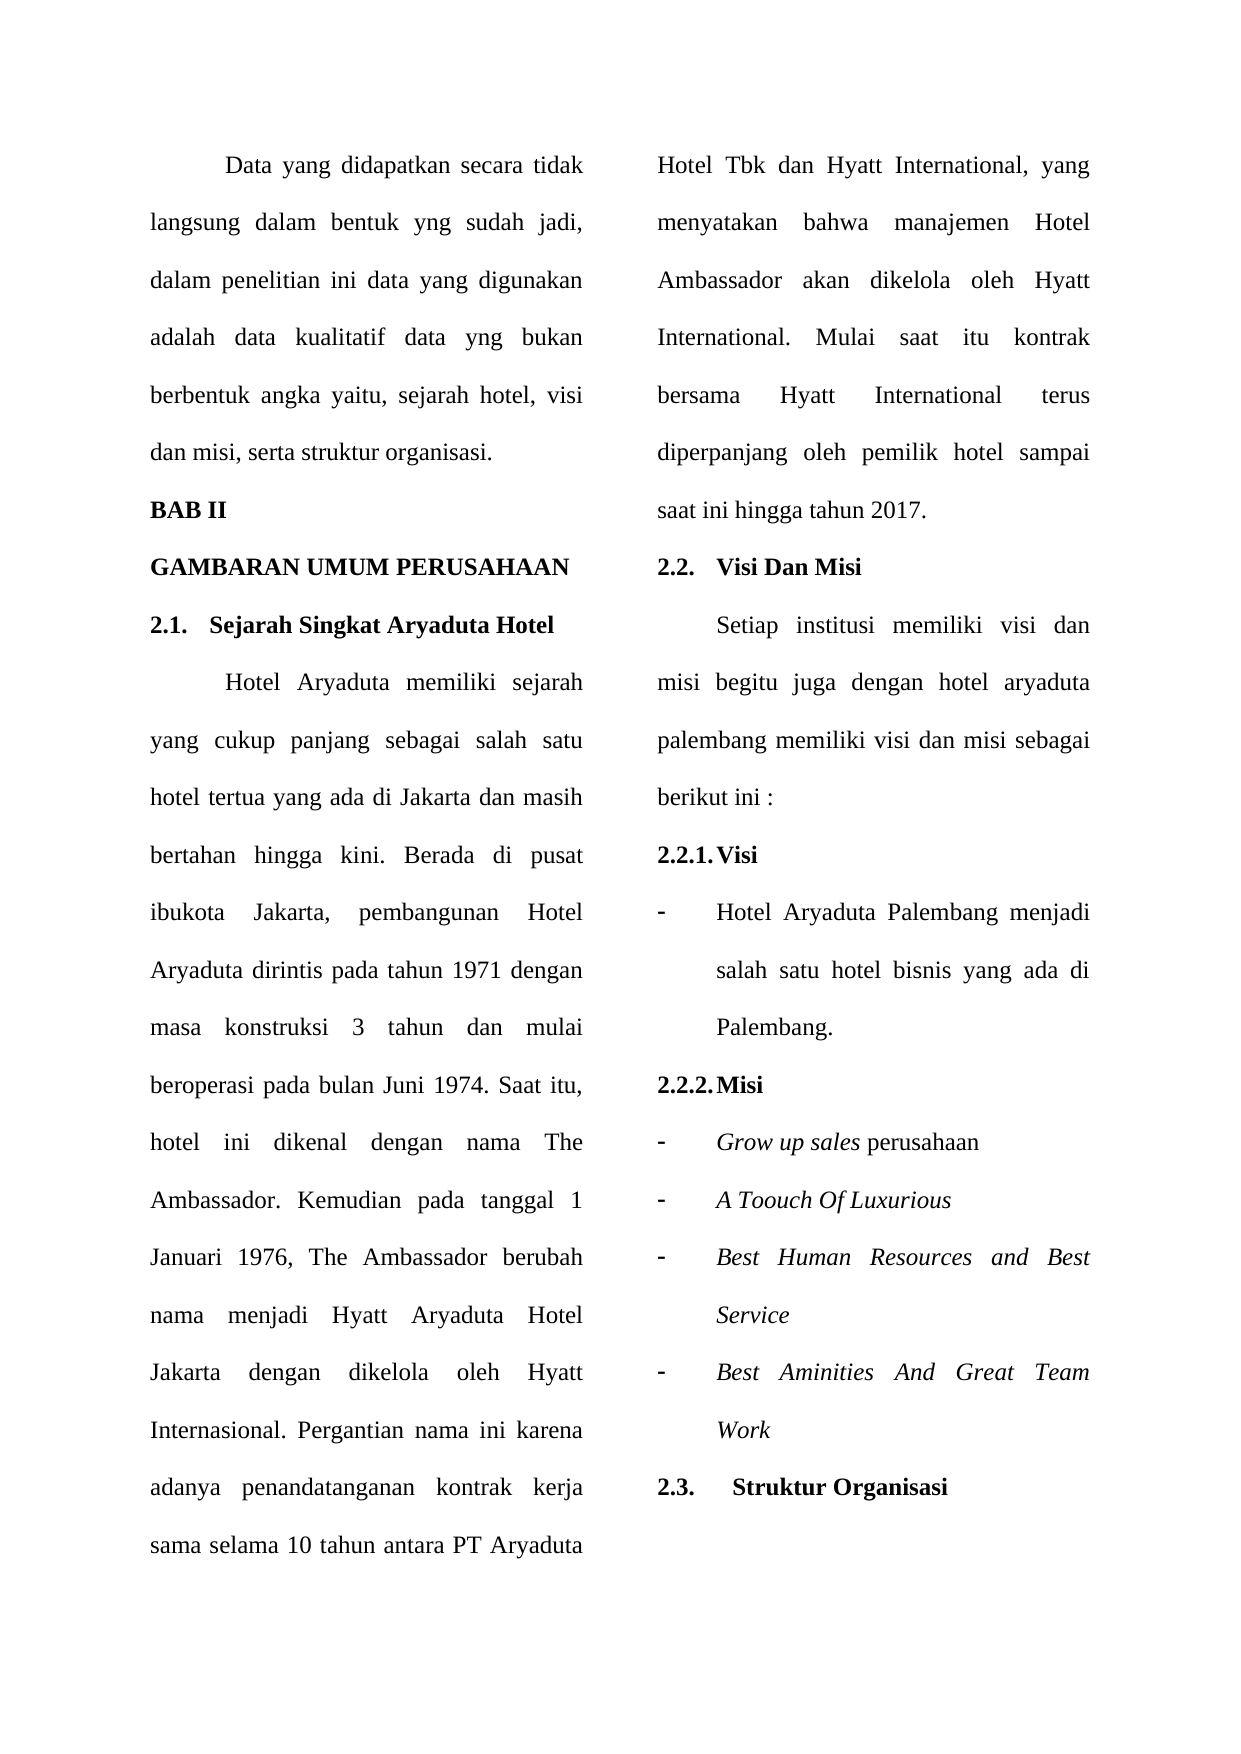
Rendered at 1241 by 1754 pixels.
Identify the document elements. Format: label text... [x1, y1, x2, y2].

text 2.1. Sejarah Singkat Aryaduta Hotel [150, 610, 583, 639]
list A Toouch Of Luxurious [657, 1185, 1090, 1214]
text BAB II [150, 495, 583, 524]
text 2.3. Struktur Organisasi [657, 1472, 1090, 1501]
text Hotel Aryaduta memiliki sejarah yang cukup panjang sebagai salah satu hotel tertua yang ada di Jakarta dan masih bertahan hingga kini. Berada di pusat ibukota Jakarta, pembangunan Hotel Aryaduta dirintis pada tahun 1971 dengan masa konstruksi 3 tahun dan mulai beroperasi pada bulan Juni 1974. Saat itu, hotel ini dikenal dengan nama The Ambassador. Kemudian pada tanggal 1 Januari 1976, The Ambassador berubah nama menjadi Hyatt Aryaduta Hotel Jakarta dengan dikelola oleh Hyatt Internasional. Pergantian nama ini karena adanya penandatanganan kontrak kerja sama selama 10 tahun antara PT Aryaduta Hotel Tbk dan Hyatt International, yang menyatakan bahwa manajemen Hotel Ambassador akan dikelola oleh Hyatt International. Mulai saat itu kontrak bersama Hyatt International terus diperpanjang oleh pemilik hotel sampai saat ini hingga tahun 2017. [150, 667, 583, 1559]
list Hotel Aryaduta Palembang menjadi salah satu hotel bisnis yang ada di Palembang. [657, 897, 1090, 1041]
text 2.2.2. Misi [657, 1070, 1090, 1099]
text Data yang didapatkan secara tidak langsung dalam bentuk yng sudah jadi, dalam penelitian ini data yang digunakan adalah data kualitatif data yng bukan berbentuk angka yaitu, sejarah hotel, visi dan misi, serta struktur organisasi. [150, 150, 583, 466]
list Best Human Resources and Best Service [657, 1242, 1090, 1329]
text Hotel Aryaduta memiliki sejarah yang cukup panjang sebagai salah satu hotel tertua yang ada di Jakarta dan masih bertahan hingga kini. Berada di pusat ibukota Jakarta, pembangunan Hotel Aryaduta dirintis pada tahun 1971 dengan masa konstruksi 3 tahun dan mulai beroperasi pada bulan Juni 1974. Saat itu, hotel ini dikenal dengan nama The Ambassador. Kemudian pada tanggal 1 Januari 1976, The Ambassador berubah nama menjadi Hyatt Aryaduta Hotel Jakarta dengan dikelola oleh Hyatt Internasional. Pergantian nama ini karena adanya penandatanganan kontrak kerja sama selama 10 tahun antara PT Aryaduta Hotel Tbk dan Hyatt International, yang menyatakan bahwa manajemen Hotel Ambassador akan dikelola oleh Hyatt International. Mulai saat itu kontrak bersama Hyatt International terus diperpanjang oleh pemilik hotel sampai saat ini hingga tahun 2017. [657, 150, 1090, 524]
text 2.2.1. Visi [657, 840, 1090, 869]
list Grow up sales perusahaan [657, 1127, 1090, 1156]
text Setiap institusi memiliki visi dan misi begitu juga dengan hotel aryaduta palembang memiliki visi dan misi sebagai berikut ini : [657, 610, 1090, 811]
text 2.2. Visi Dan Misi [657, 552, 1090, 581]
list Best Aminities And Great Team Work [657, 1357, 1090, 1444]
text GAMBARAN UMUM PERUSAHAAN [150, 552, 583, 581]
